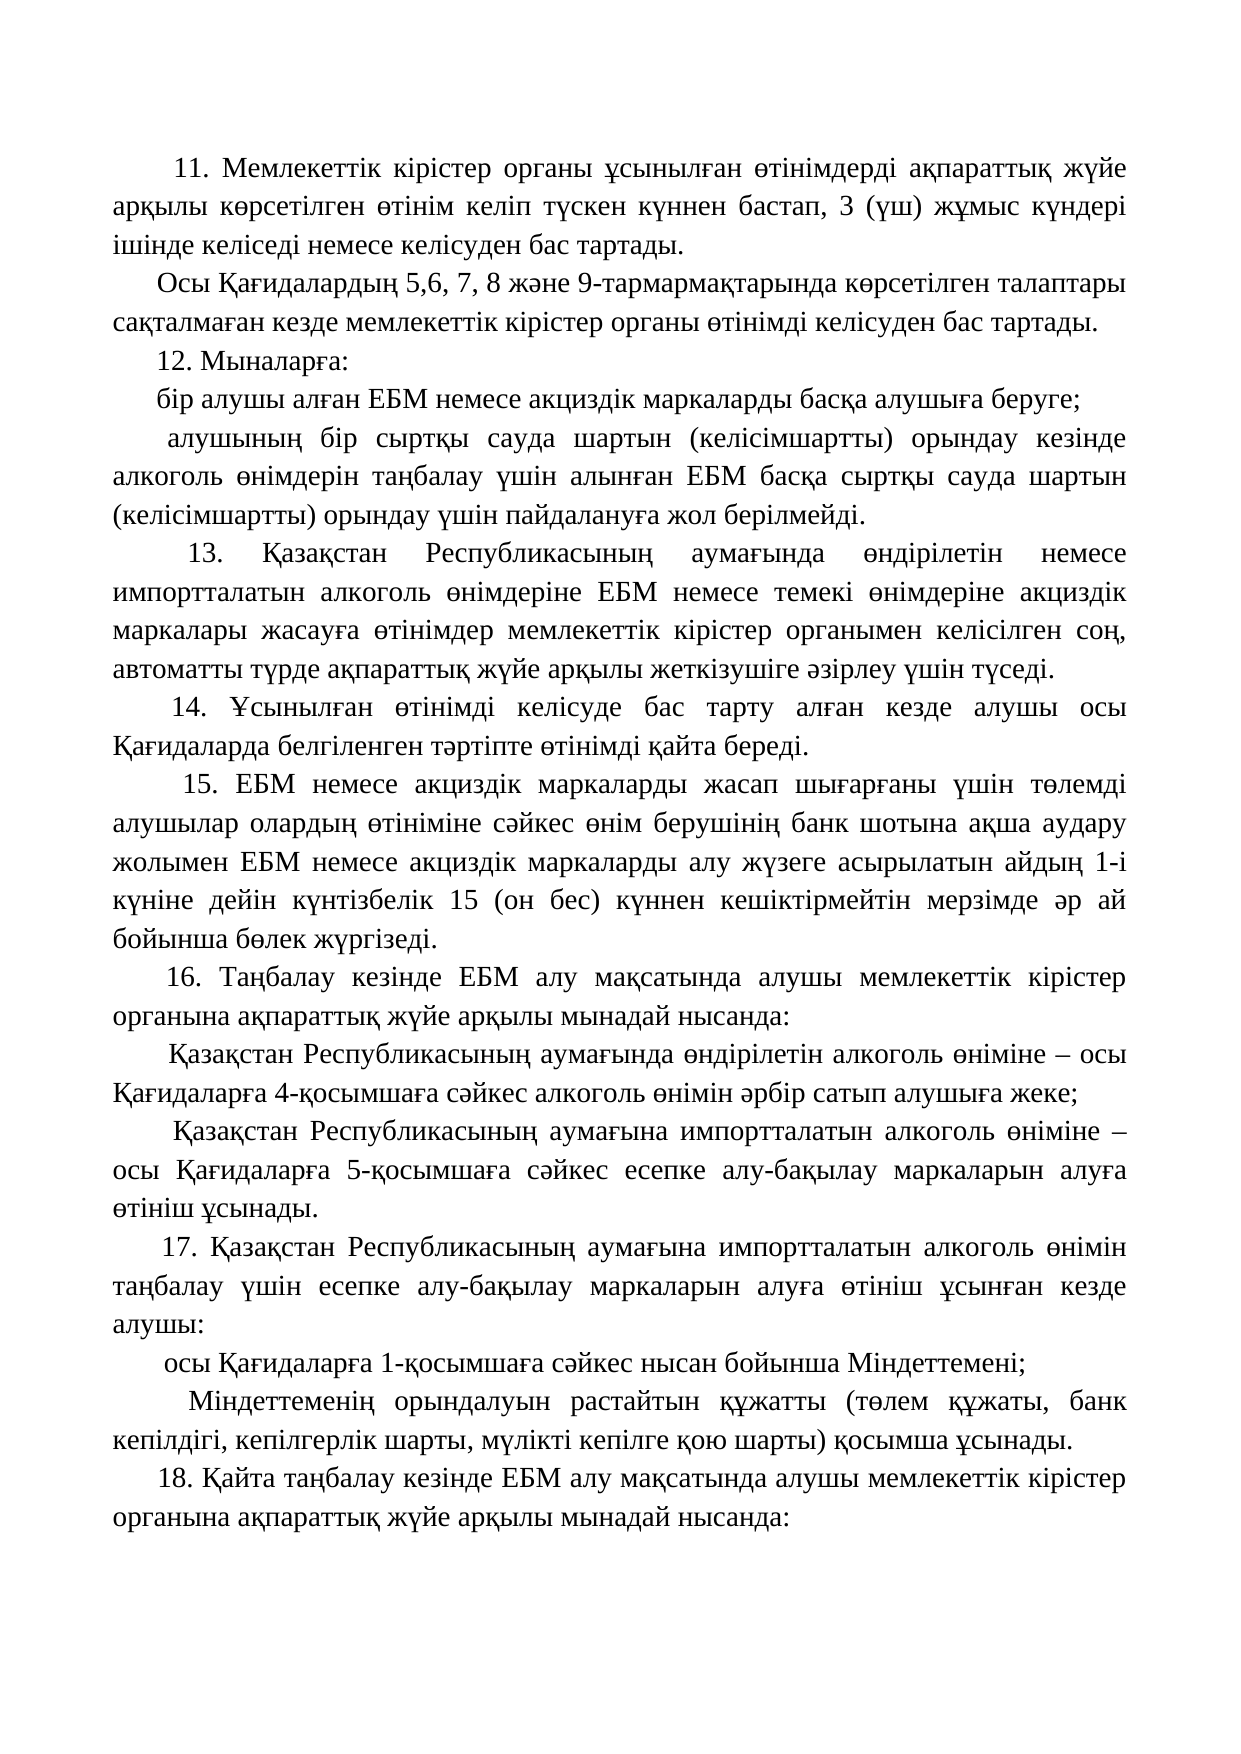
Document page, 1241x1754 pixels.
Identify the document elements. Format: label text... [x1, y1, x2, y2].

text 12. Мыналарға: [112, 343, 1128, 376]
text Міндеттеменің орындалуын растайтын құжатты (төлем құжаты, банк кепілдігі, кепілгерлік шарты, мүлікті кепілге қою шарты) қосымша ұсынады. [112, 1383, 1128, 1455]
text 13. Қазақстан Республикасының аумағында өндірілетін немесе импортталатын алкоголь өнімдеріне ЕБМ немесе темекі өнімдеріне акциздік маркалары жасауға өтінімдер мемлекеттік кірістер органымен келісілген соң, автоматты түрде ақпараттық жүйе арқылы жеткізушіге әзірлеу үшін түседі. [112, 535, 1128, 684]
text 15. ЕБМ немесе акциздік маркаларды жасап шығарғаны үшін төлемді алушылар олардың өтініміне сәйкес өнім берушінің банк шотына ақша аудару жолымен ЕБМ немесе акциздік маркаларды алу жүзеге асырылатын айдың 1-і күніне дейін күнтізбелік 15 (он бес) күннен кешіктірмейтін мерзімде әр ай бойынша бөлек жүргізеді. [112, 767, 1128, 954]
text 16. Таңбалау кезінде ЕБМ алу мақсатында алушы мемлекеттік кірістер органына ақпараттық жүйе арқылы мынадай нысанда: [112, 959, 1128, 1031]
text Қазақстан Республикасының аумағында өндірілетін алкоголь өніміне – осы Қағидаларға 4-қосымшаға сәйкес алкоголь өнімін әрбір сатып алушыға жеке; [112, 1036, 1128, 1108]
text Қазақстан Республикасының аумағына импортталатын алкоголь өніміне – осы Қағидаларға 5-қосымшаға сәйкес есепке алу-бақылау маркаларын алуға өтініш ұсынады. [112, 1113, 1128, 1224]
text 17. Қазақстан Республикасының аумағына импортталатын алкоголь өнімін таңбалау үшін есепке алу-бақылау маркаларын алуға өтініш ұсынған кезде алушы: [112, 1229, 1128, 1340]
text Осы Қағидалардың 5,6, 7, 8 және 9-тармармақтарында көрсетілген талаптары сақталмаған кезде мемлекеттік кірістер органы өтінімді келісуден бас тартады. [112, 266, 1128, 338]
text осы Қағидаларға 1-қосымшаға сәйкес нысан бойынша Міндеттемені; [112, 1345, 1128, 1378]
text бір алушы алған ЕБМ немесе акциздік маркаларды басқа алушыға беруге; [112, 381, 1128, 415]
text 14. Ұсынылған өтінімді келісуде бас тарту алған кезде алушы осы Қағидаларда белгіленген тәртіпте өтінімді қайта береді. [112, 689, 1128, 762]
text 11. Мемлекеттік кірістер органы ұсынылған өтінімдерді ақпараттық жүйе арқылы көрсетілген өтінім келіп түскен күннен бастап, 3 (үш) жұмыс күндері ішінде келіседі немесе келісуден бас тартады. [112, 150, 1128, 261]
text 18. Қайта таңбалау кезінде ЕБМ алу мақсатында алушы мемлекеттік кірістер органына ақпараттық жүйе арқылы мынадай нысанда: [112, 1460, 1128, 1532]
text алушының бір сыртқы сауда шартын (келісімшартты) орындау кезінде алкоголь өнімдерін таңбалау үшін алынған ЕБМ басқа сыртқы сауда шартын (келісімшартты) орындау үшін пайдалануға жол берілмейді. [112, 420, 1128, 530]
